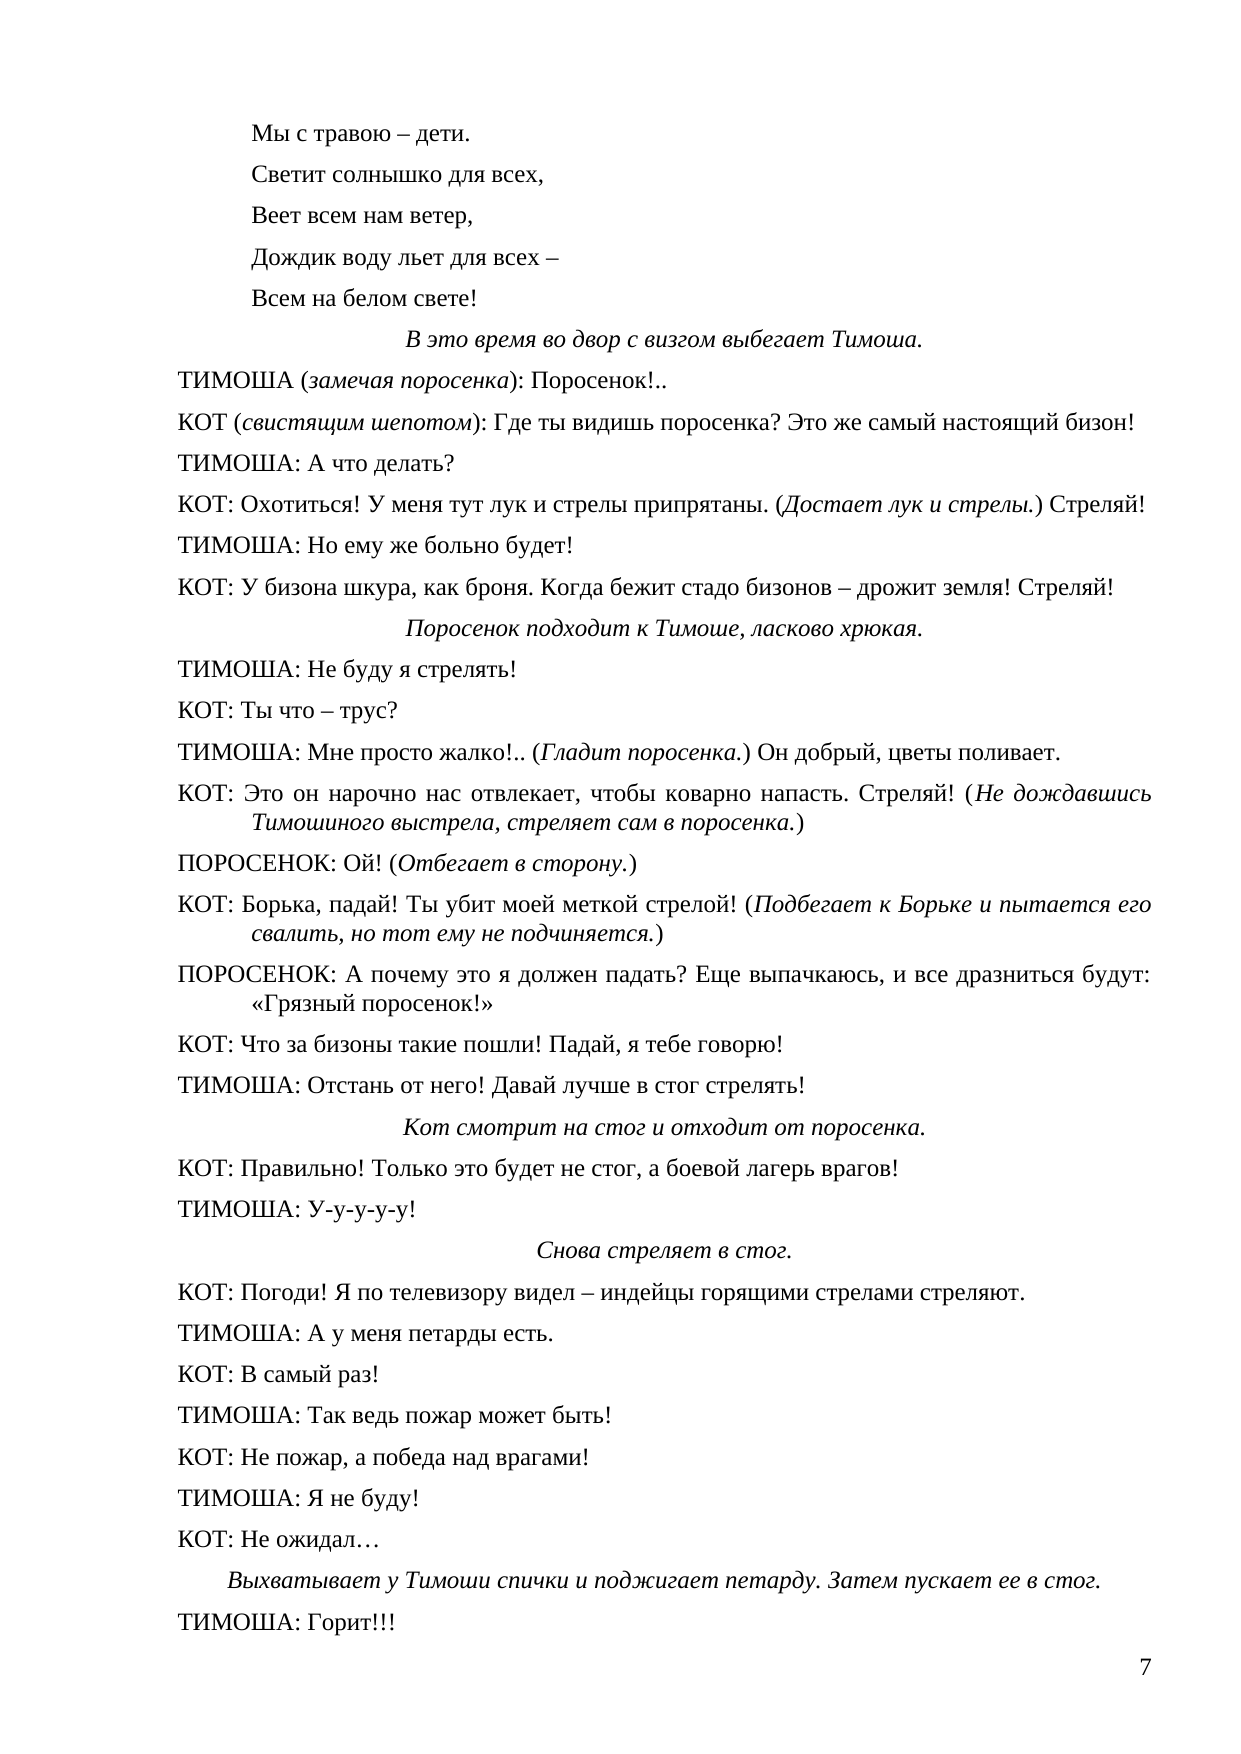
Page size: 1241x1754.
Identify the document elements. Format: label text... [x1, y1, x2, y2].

text КОТ (свистящим шепотом): Где ты видишь поросенка? Это же самый настоящий бизон! [177, 407, 1152, 436]
text КОТ: Правильно! Только это будет не стог, а боевой лагерь врагов! [177, 1153, 1152, 1182]
text КОТ: Не пожар, а победа над врагами! [177, 1442, 1152, 1471]
text ТИМОША: Горит!!! [177, 1607, 1152, 1636]
text ТИМОША: Но ему же больно будет! [177, 531, 1152, 559]
text ТИМОША: А что делать? [177, 448, 1152, 477]
text КОТ: Борька, падай! Ты убит моей меткой стрелой! (Подбегает к Борьке и пытается его свалить, но тот ему не подчиняется.) [177, 889, 1152, 947]
text КОТ: Ты что – трус? [177, 696, 1152, 724]
text ТИМОША: Мне просто жалко!.. (Гладит поросенка.) Он добрый, цветы поливает. [177, 737, 1152, 766]
text Дождик воду льет для всех – [251, 242, 1152, 271]
text Кот смотрит на стог и отходит от поросенка. [177, 1112, 1152, 1141]
text Выхватывает у Тимоши спички и поджигает петарду. Затем пускает ее в стог. [177, 1566, 1152, 1594]
text КОТ: Не ожидал… [177, 1524, 1152, 1553]
text ТИМОША: А у меня петарды есть. [177, 1318, 1152, 1347]
text КОТ: Это он нарочно нас отвлекает, чтобы коварно напасть. Стреляй! (Не дождавшись Тимошиного выстрела, стреляет сам в поросенка.) [177, 778, 1152, 836]
text КОТ: Охотиться! У меня тут лук и стрелы припрятаны. (Достает лук и стрелы.) Стреляй! [177, 489, 1152, 518]
text Поросенок подходит к Тимоше, ласково хрюкая. [177, 613, 1152, 642]
text ТИМОША: Так ведь пожар может быть! [177, 1401, 1152, 1429]
text Мы с травою – дети. [251, 118, 1152, 147]
text ТИМОША: У-у-у-у-у! [177, 1194, 1152, 1223]
text ПОРОСЕНОК: Ой! (Отбегает в сторону.) [177, 848, 1152, 877]
text ТИМОША (замечая поросенка): Поросенок!.. [177, 366, 1152, 394]
text В это время во двор с визгом выбегает Тимоша. [177, 324, 1152, 353]
text Светит солнышко для всех, [251, 159, 1152, 188]
text КОТ: Погоди! Я по телевизору видел – индейцы горящими стрелами стреляют. [177, 1277, 1152, 1306]
text Веет всем нам ветер, [251, 201, 1152, 229]
text ТИМОША: Отстань от него! Давай лучше в стог стрелять! [177, 1071, 1152, 1099]
text ТИМОША: Я не буду! [177, 1483, 1152, 1512]
text КОТ: У бизона шкура, как броня. Когда бежит стадо бизонов – дрожит земля! Стреляй! [177, 572, 1152, 601]
text Снова стреляет в стог. [177, 1236, 1152, 1264]
text Всем на белом свете! [251, 283, 1152, 312]
text ПОРОСЕНОК: А почему это я должен падать? Еще выпачкаюсь, и все дразниться будут: «Грязный поросенок!» [177, 959, 1152, 1017]
text КОТ: В самый раз! [177, 1359, 1152, 1388]
text КОТ: Что за бизоны такие пошли! Падай, я тебе говорю! [177, 1029, 1152, 1058]
text ТИМОША: Не буду я стрелять! [177, 654, 1152, 683]
